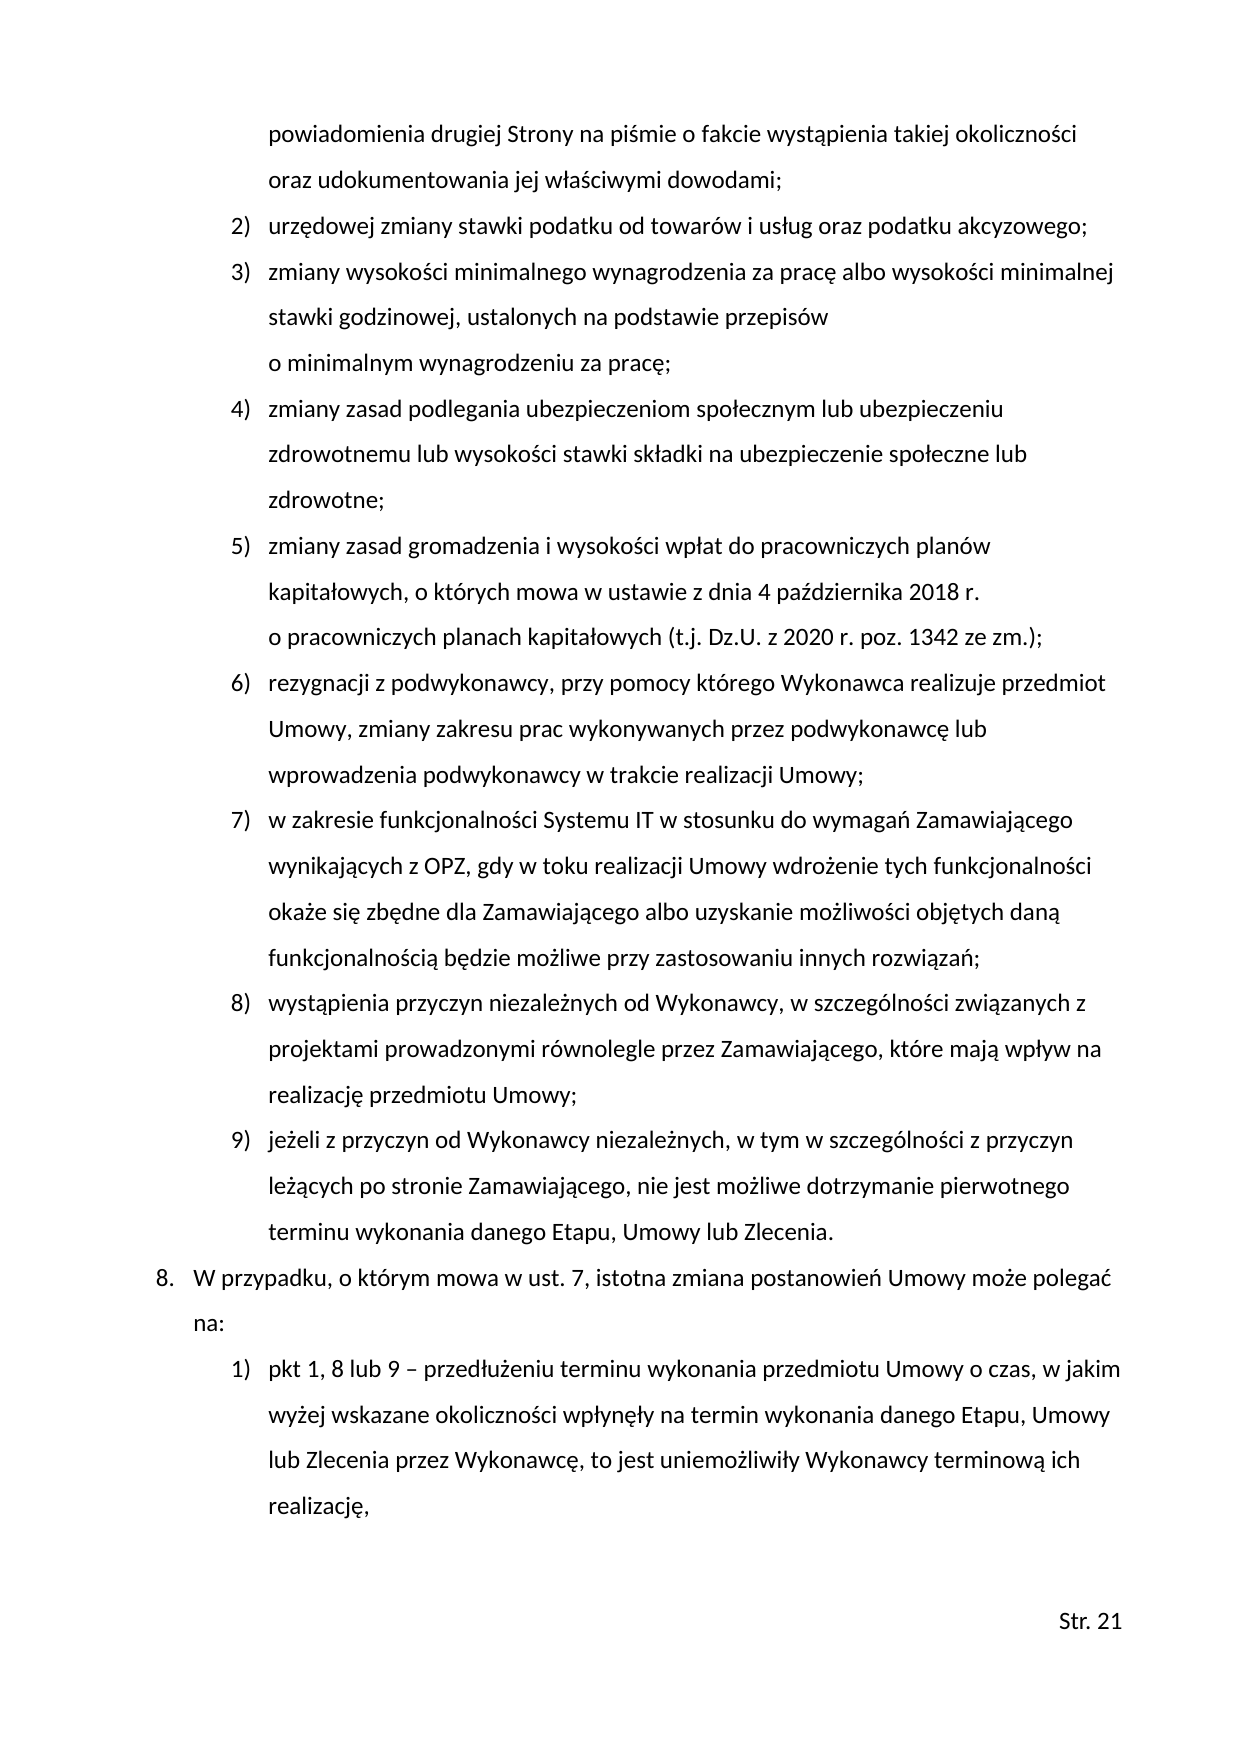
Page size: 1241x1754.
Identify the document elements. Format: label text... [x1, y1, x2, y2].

list rezygnacji z podwykonawcy, przy pomocy którego Wykonawca realizuje przedmiot Umowy, zmiany zakresu prac wykonywanych przez podwykonawcę lub wprowadzenia podwykonawcy w trakcie realizacji Umowy; [231, 667, 1122, 789]
list wystąpienia przyczyn niezależnych od Wykonawcy, w szczególności związanych z projektami prowadzonymi równolegle przez Zamawiającego, które mają wpływ na realizację przedmiotu Umowy; [231, 987, 1122, 1109]
list zmiany wysokości minimalnego wynagrodzenia za pracę albo wysokości minimalnej stawki godzinowej, ustalonych na podstawie przepisów o minimalnym wynagrodzeniu za pracę; [231, 256, 1122, 378]
list urzędowej zmiany stawki podatku od towarów i usług oraz podatku akcyzowego; [231, 210, 1122, 241]
list zmiany zasad podlegania ubezpieczeniom społecznym lub ubezpieczeniu zdrowotnemu lub wysokości stawki składki na ubezpieczenie społeczne lub zdrowotne; [231, 393, 1122, 515]
list pkt 1, 8 lub 9 – przedłużeniu terminu wykonania przedmiotu Umowy o czas, w jakim wyżej wskazane okoliczności wpłynęły na termin wykonania danego Etapu, Umowy lub Zlecenia przez Wykonawcę, to jest uniemożliwiły Wykonawcy terminową ich realizację, [231, 1353, 1122, 1521]
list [231, 118, 1122, 195]
list zmiany zasad gromadzenia i wysokości wpłat do pracowniczych planów kapitałowych, o których mowa w ustawie z dnia 4 października 2018 r. o pracowniczych planach kapitałowych (t.j. Dz.U. z 2020 r. poz. 1342 ze zm.); [231, 530, 1122, 652]
list W przypadku, o którym mowa w ust. 7, istotna zmiana postanowień Umowy może polegać na: [156, 1262, 1122, 1338]
list jeżeli z przyczyn od Wykonawcy niezależnych, w tym w szczególności z przyczyn leżących po stronie Zamawiającego, nie jest możliwe dotrzymanie pierwotnego terminu wykonania danego Etapu, Umowy lub Zlecenia. [231, 1124, 1122, 1247]
list w zakresie funkcjonalności Systemu IT w stosunku do wymagań Zamawiającego wynikających z OPZ, gdy w toku realizacji Umowy wdrożenie tych funkcjonalności okaże się zbędne dla Zamawiającego albo uzyskanie możliwości objętych daną funkcjonalnością będzie możliwe przy zastosowaniu innych rozwiązań; [231, 804, 1122, 972]
